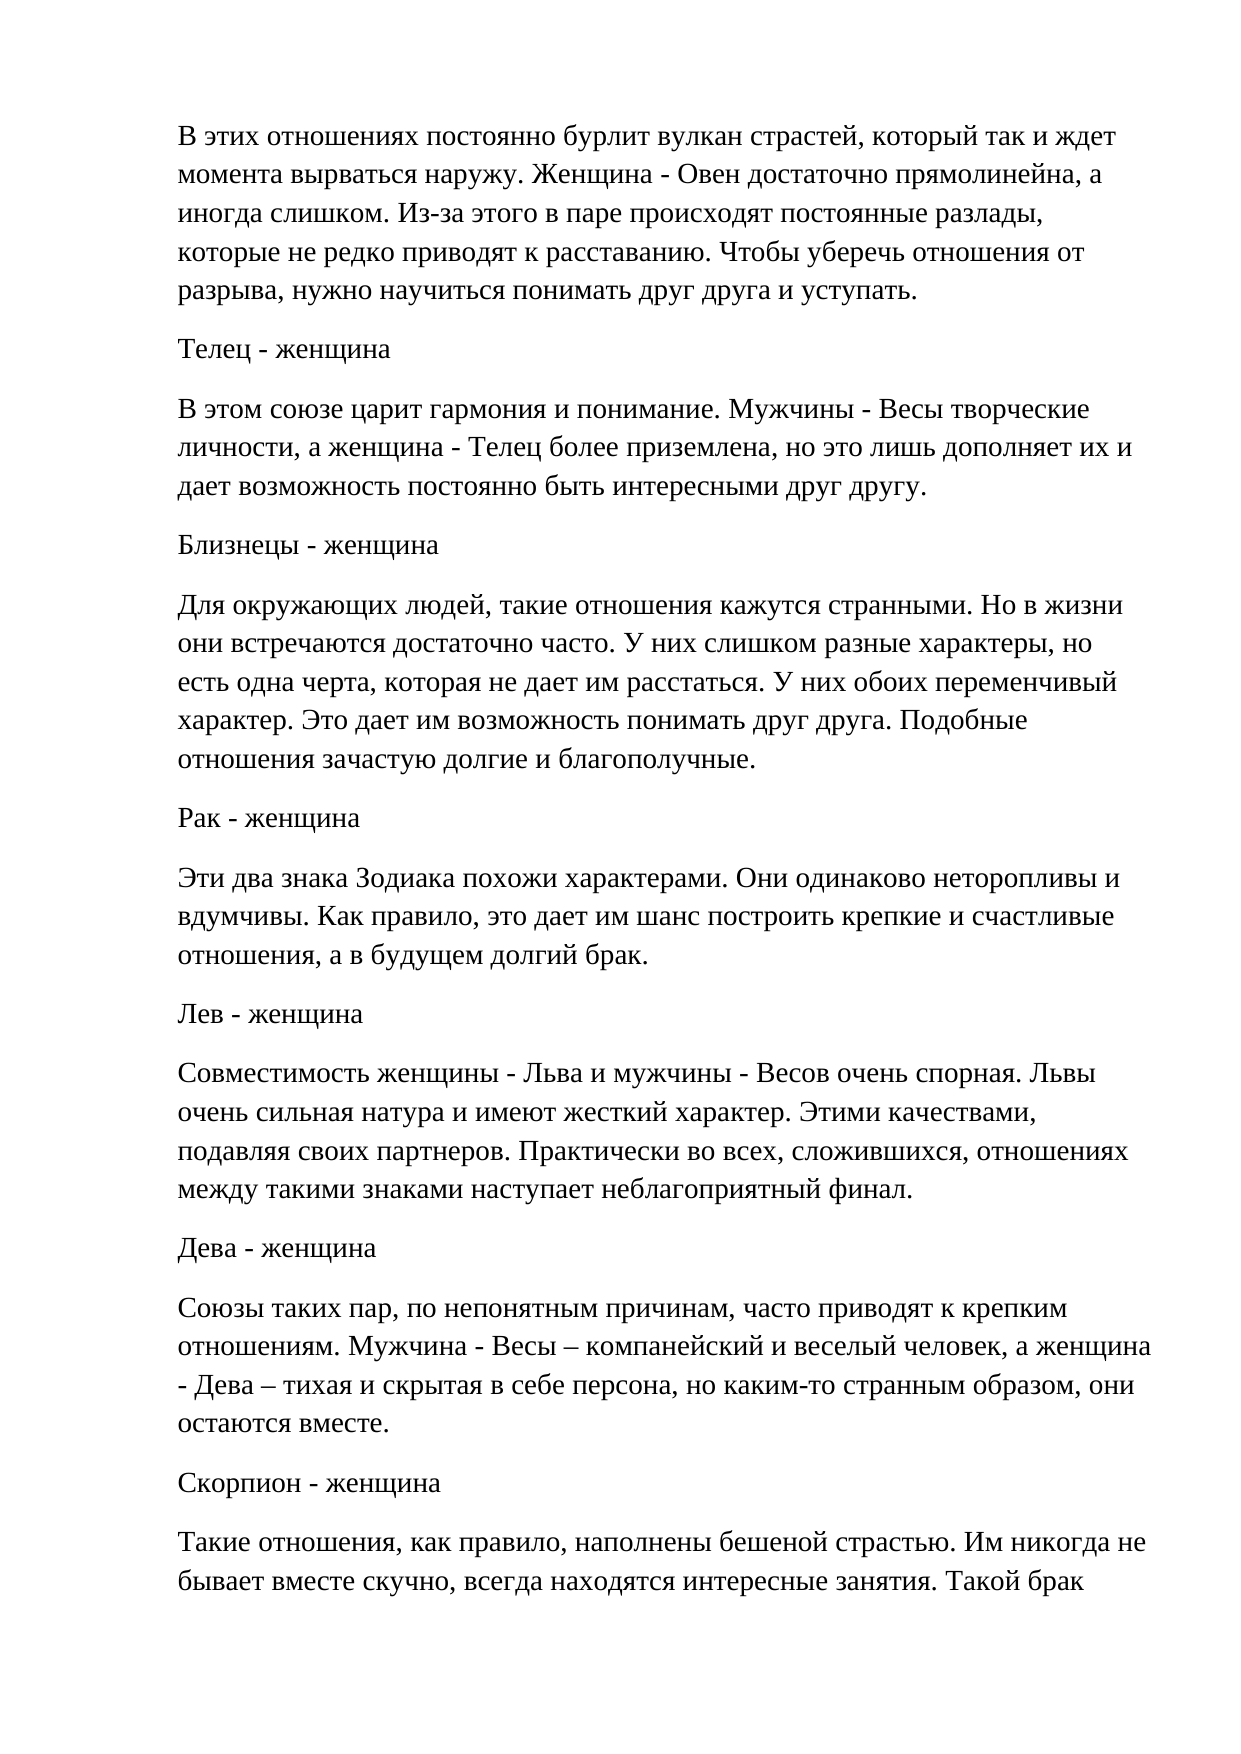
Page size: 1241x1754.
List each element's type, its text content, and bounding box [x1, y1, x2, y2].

text Для окружающих людей, такие отношения кажутся странными. Но в жизни они встречаются достаточно часто. У них слишком разные характеры, но есть одна черта, которая не дает им расстаться. У них обоих переменчивый характер. Это дает им возможность понимать друг друга. Подобные отношения зачастую долгие и благополучные. [177, 587, 1152, 774]
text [177, 1524, 1152, 1596]
text Союзы таких пар, по непонятным причинам, часто приводят к крепким отношениям. Мужчина - Весы – компанейский и веселый человек, а женщина - Дева – тихая и скрытая в себе персона, но каким-то странным образом, они остаются вместе. [177, 1290, 1152, 1439]
text Близнецы - женщина [177, 527, 1152, 561]
text В этих отношениях постоянно бурлит вулкан страстей, который так и ждет момента вырваться наружу. Женщина - Овен достаточно прямолинейна, а иногда слишком. Из-за этого в паре происходят постоянные разлады, которые не редко приводят к расставанию. Чтобы уберечь отношения от разрыва, нужно научиться понимать друг друга и уступать. [177, 118, 1152, 306]
text Телец - женщина [177, 332, 1152, 365]
text Совместимость женщины - Льва и мужчины - Весов очень спорная. Львы очень сильная натура и имеют жесткий характер. Этими качествами, подавляя своих партнеров. Практически во всех, сложившихся, отношениях между такими знаками наступает неблагоприятный финал. [177, 1056, 1152, 1205]
text Лев - женщина [177, 996, 1152, 1030]
text В этом союзе царит гармония и понимание. Мужчины - Весы творческие личности, а женщина - Телец более приземлена, но это лишь дополняет их и дает возможность постоянно быть интересными друг другу. [177, 391, 1152, 502]
text Рак - женщина [177, 800, 1152, 834]
text Дева - женщина [177, 1231, 1152, 1264]
text Эти два знака Зодиака похожи характерами. Они одинаково неторопливы и вдумчивы. Как правило, это дает им шанс построить крепкие и счастливые отношения, а в будущем долгий брак. [177, 860, 1152, 970]
text Скорпион - женщина [177, 1465, 1152, 1498]
